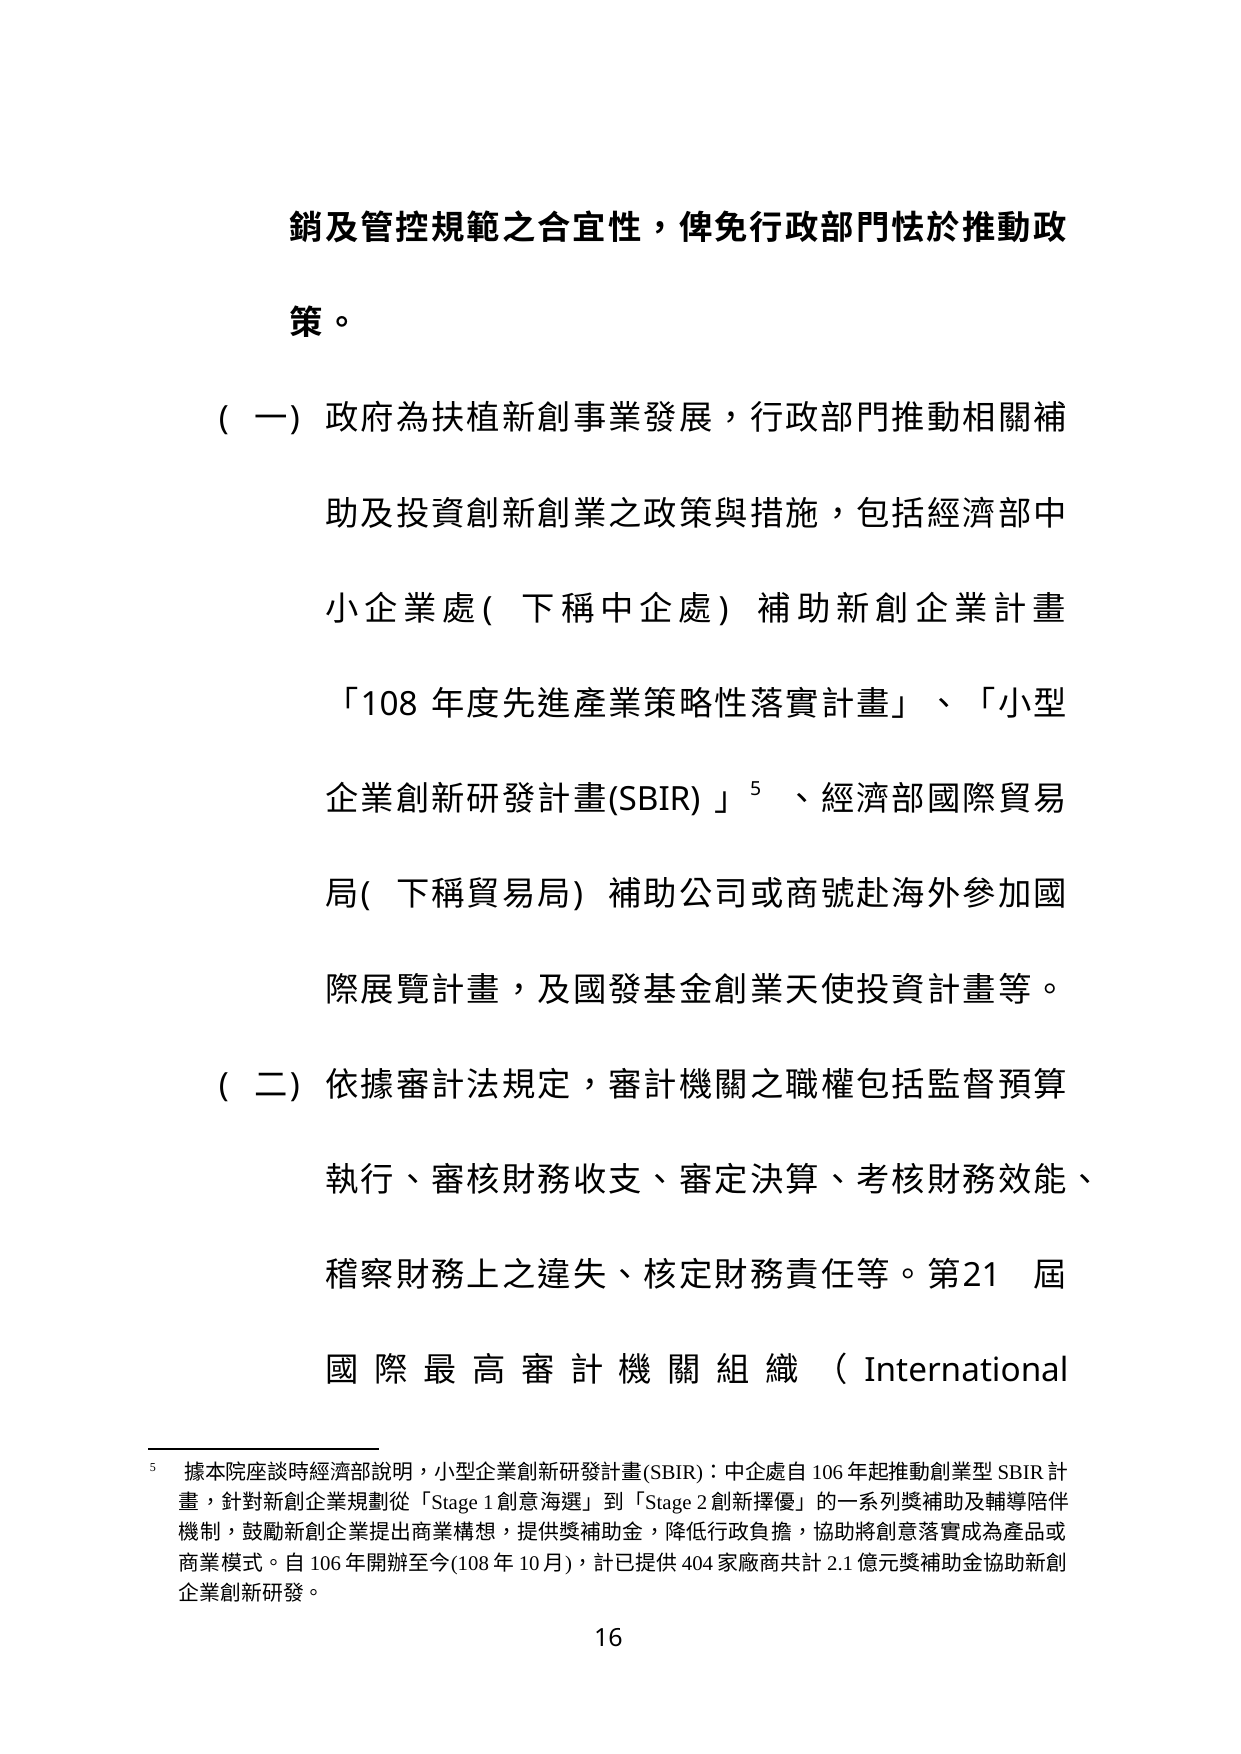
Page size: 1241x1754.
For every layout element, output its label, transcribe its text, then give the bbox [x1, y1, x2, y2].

subtitle 政府為扶植新創事業發展，行政部門推動相關補助及投資創新創業之政策與措施，包括經濟部中小企業處(下稱中企處)補助新創企業計畫「108年度先進產業策略性落實計畫」、「小型企業創新研發計畫(SBIR)」、經濟部國際貿易局(下稱貿易局)補助公司或商號赴海外參加國際展覽計畫，及國發基金創業天使投資計畫等。 [219, 368, 1069, 1034]
subtitle 我國政府為扶植新創事業之發展，應加強審計、司法機關對於新科技及新創事業之深入認識，並檢視核銷及管控規範之合宜性，俾免行政部門怯於推動政策。 [183, 177, 1069, 368]
